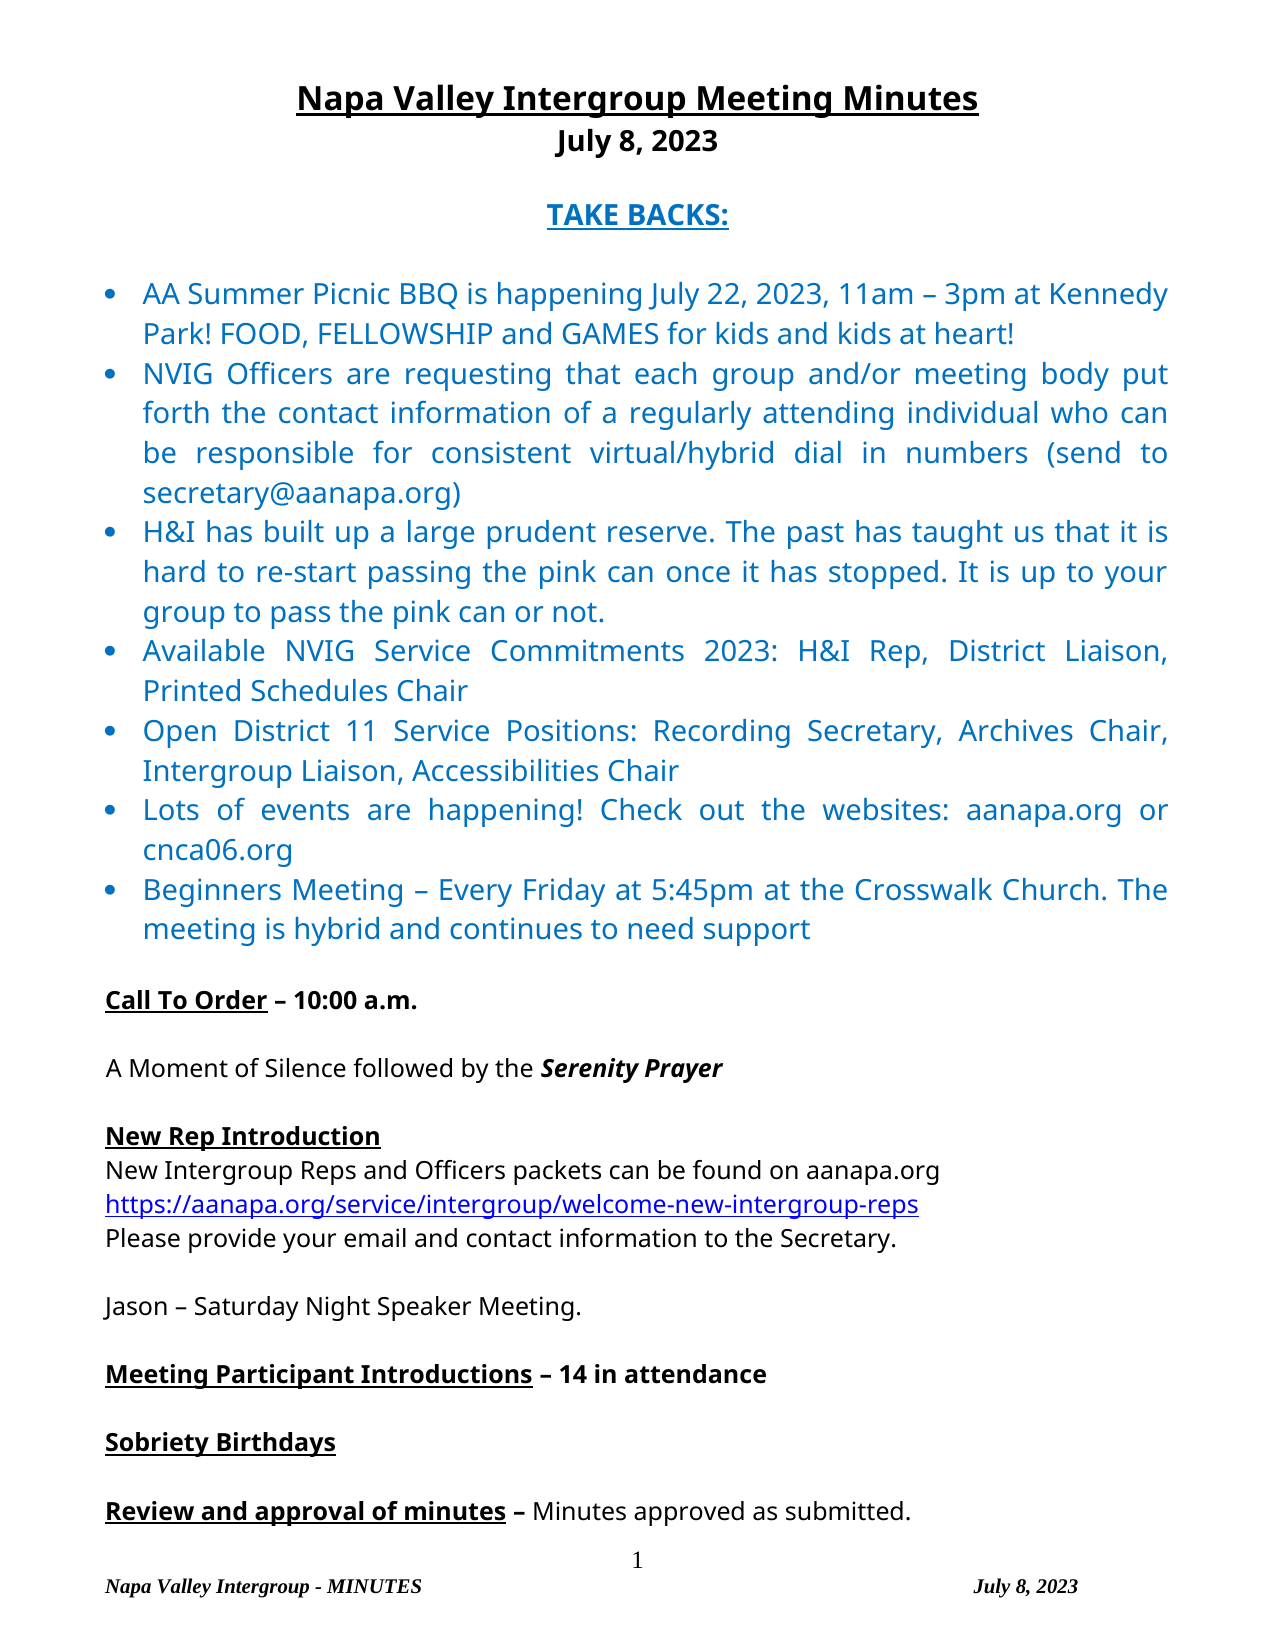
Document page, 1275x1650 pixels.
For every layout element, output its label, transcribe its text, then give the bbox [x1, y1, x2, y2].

text TAKE BACKS: [105, 194, 1170, 234]
text Sobriety Birthdays [105, 1425, 1170, 1459]
list Open District 11 Service Positions: Recording Secretary, Archives Chair, Intergroup Liaison, Accessibilities Chair [105, 710, 1170, 789]
list Lots of events are happening! Check out the websites: aanapa.org or cnca06.org [105, 789, 1170, 869]
list Beginners Meeting – Every Friday at 5:45pm at the Crosswalk Church. The meeting is hybrid and continues to need support [105, 869, 1170, 948]
list NVIG Officers are requesting that each group and/or meeting body put forth the contact information of a regularly attending individual who can be responsible for consistent virtual/hybrid dial in numbers (send to secretary@aanapa.org) [105, 353, 1170, 512]
text https://aanapa.org/service/intergroup/welcome-new-intergroup-reps [105, 1187, 1170, 1221]
text New Intergroup Reps and Officers packets can be found on aanapa.org [105, 1153, 1170, 1187]
list H&I has built up a large prudent reserve. The past has taught us that it is hard to re-start passing the pink can once it has stopped. It is up to your group to pass the pink can or not. [105, 512, 1170, 631]
list AA Summer Picnic BBQ is happening July 22, 2023, 11am – 3pm at Kennedy Park! FOOD, FELLOWSHIP and GAMES for kids and kids at heart! [105, 273, 1170, 353]
text Call To Order – 10:00 a.m. [105, 982, 1170, 1016]
text New Rep Introduction [105, 1118, 1170, 1153]
text Review and approval of minutes – Minutes approved as submitted. [105, 1493, 1170, 1527]
text Please provide your email and contact information to the Secretary. [105, 1221, 1170, 1255]
text Napa Valley Intergroup Meeting Minutes [105, 75, 1170, 120]
list Available NVIG Service Commitments 2023: H&I Rep, District Liaison, Printed Schedules Chair [105, 631, 1170, 710]
text Jason – Saturday Night Speaker Meeting. [105, 1289, 1170, 1323]
text A Moment of Silence followed by the Serenity Prayer [86, 1050, 1170, 1084]
text Meeting Participant Introductions – 14 in attendance [105, 1357, 1170, 1391]
text July 8, 2023 [105, 120, 1170, 160]
